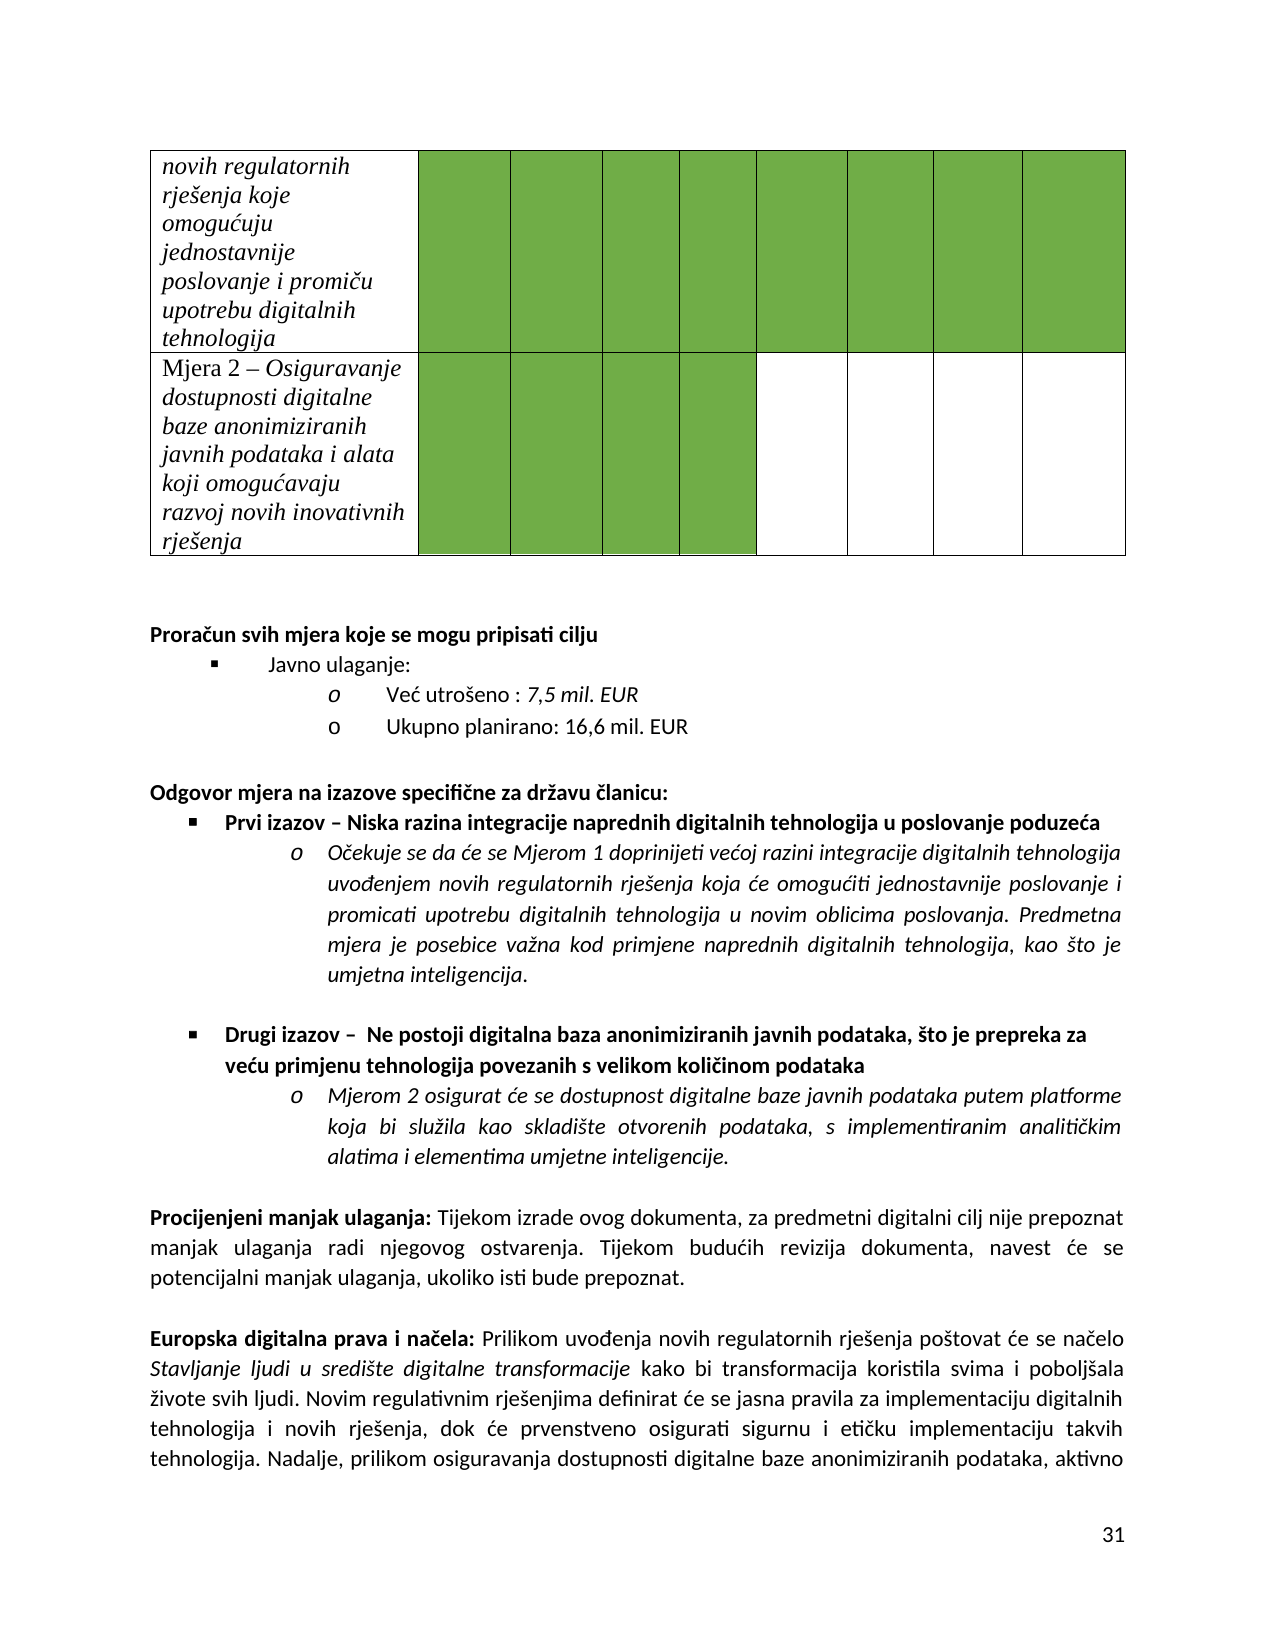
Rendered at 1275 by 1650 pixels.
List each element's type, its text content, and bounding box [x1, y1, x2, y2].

text Proračun svih mjera koje se mogu pripisati cilju [150, 620, 1125, 648]
table_cell [1023, 151, 1125, 352]
list Mjerom 2 osigurat će se dostupnost digitalne baze javnih podataka putem platforme koja bi služila kao skladište otvorenih podataka, s implementiranim analitičkim alatima i elementima umjetne inteligencije. [290, 1081, 1125, 1171]
table_cell [934, 151, 1022, 352]
table_cell [419, 151, 510, 352]
table_cell [934, 353, 1022, 554]
table_cell [511, 151, 602, 352]
table_cell [1023, 353, 1125, 554]
text Odgovor mjera na izazove specifične za državu članicu: [150, 778, 1125, 806]
table_cell [757, 151, 847, 352]
table_cell [603, 151, 679, 352]
table_cell [511, 353, 602, 554]
table_cell [680, 151, 756, 352]
table_cell [848, 353, 933, 554]
table_cell [603, 353, 679, 554]
table_cell [680, 353, 756, 554]
table_cell Mjera 2 – Osiguravanje dostupnosti digitalne baze anonimiziranih javnih podataka i alata koji omogućavaju razvoj novih inovativnih rješenja [151, 353, 418, 554]
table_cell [151, 151, 418, 352]
table_cell [848, 151, 933, 352]
list Očekuje se da će se Mjerom 1 doprinijeti većoj razini integracije digitalnih tehnologija uvođenjem novih regulatornih rješenja koja će omogućiti jednostavnije poslovanje i promicati upotrebu digitalnih tehnologija u novim oblicima poslovanja. Predmetna mjera je posebice važna kod primjene naprednih digitalnih tehnologija, kao što je umjetna inteligencija. [290, 838, 1125, 988]
list Već utrošeno : 7,5 mil. EUR [327, 681, 1125, 710]
list Javno ulaganje: [209, 650, 1125, 678]
list Prvi izazov – Niska razina integracije naprednih digitalnih tehnologija u poslovanje poduzeća [187, 808, 1125, 836]
table_cell [757, 353, 847, 554]
text Procijenjeni manjak ulaganja: Tijekom izrade ovog dokumenta, za predmetni digitalni cilj nije prepoznat manjak ulaganja radi njegovog ostvarenja. Tijekom budućih revizija dokumenta, navest će se potencijalni manjak ulaganja, ukoliko isti bude prepoznat. [150, 1203, 1125, 1291]
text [150, 1324, 1125, 1473]
list Drugi izazov – Ne postoji digitalna baza anonimiziranih javnih podataka, što je prepreka za veću primjenu tehnologija povezanih s velikom količinom podataka [187, 1021, 1125, 1079]
list Ukupno planirano: 16,6 mil. EUR [327, 712, 1125, 741]
table_cell [419, 353, 510, 554]
